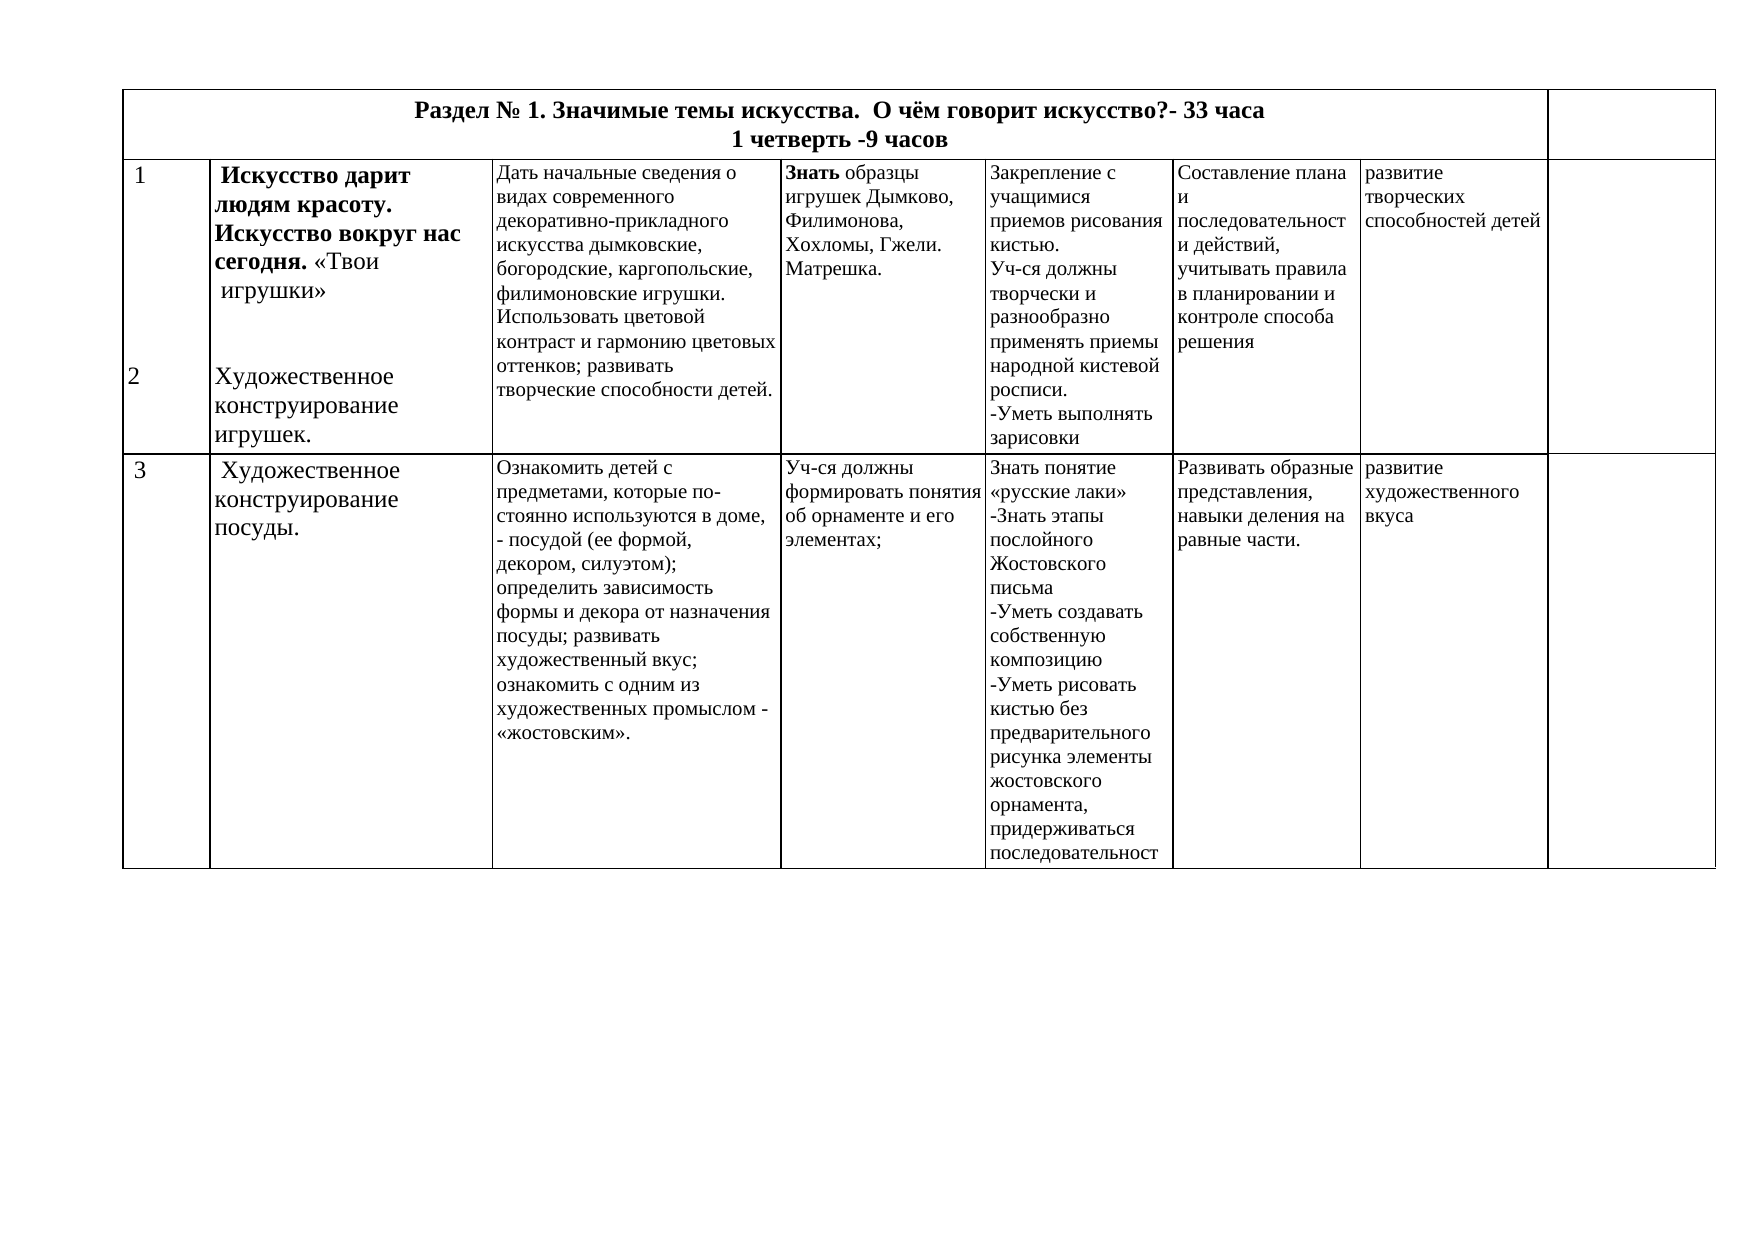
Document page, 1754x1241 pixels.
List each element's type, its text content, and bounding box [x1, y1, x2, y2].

table_cell развитие художественного вкуса [1361, 455, 1547, 867]
table_cell Дать начальные сведения о видах современного декоративно-прикладного искусства дымковские, богородские, каргопольские, филимоновские игрушки. Использовать цветовой контраст и гармонию цветовых оттенков; развивать творческие способности детей. [493, 160, 780, 453]
table_cell развитие творческих способностей детей [1361, 160, 1547, 453]
table_cell 3 [124, 455, 209, 867]
table_cell Уч-ся должны формировать понятия об орнаменте и его элементах; [782, 455, 985, 867]
table_cell Составление плана и последовательности действий, учитывать правила в планировании и контроле способа решения [1174, 160, 1360, 453]
table_cell Знать образцы игрушек Дымково, Филимонова, Хохломы, Гжели. Матрешка. [782, 160, 985, 453]
table_cell 1 2 [124, 160, 209, 453]
table_cell Знать понятие «русские лаки» -Знать этапы послойного Жостовского письма -Уметь создавать собственную композицию -Уметь рисовать кистью без предварительного рисунка элементы жостовского орнамента, придерживаться последовательности исполнения росписи [986, 455, 1172, 867]
table_cell [1549, 454, 1715, 867]
table_cell [1549, 90, 1715, 158]
table_cell Художественное конструирование посуды. [211, 455, 492, 867]
table_cell Искусство дарит людям красоту. Искусство вокруг нас сегодня. «Твои игрушки» Художественное конструирование игрушек. [211, 160, 492, 453]
table_cell Ознакомить детей с предметами, которые постоянно используются в доме, - посудой (ее формой, декором, силуэтом); определить зависимость формы и декора от назначения посуды; развивать художественный вкус; ознакомить с одним из художественных промыслом - «жостовским». [493, 455, 780, 867]
table_cell Развивать образные представления, навыки деления на равные части. [1174, 455, 1360, 867]
table_cell Закрепление с учащимися приемов рисования кистью. Уч-ся должны творчески и разнообразно применять приемы народной кистевой росписи. -Уметь выполнять зарисовки народных деревянных игрушек [986, 160, 1172, 453]
table_cell Раздел № 1. Значимые темы искусства. О чём говорит искусство?- 33 часа 1 четверть -9 часов [124, 90, 1547, 158]
table_cell [1549, 160, 1715, 453]
